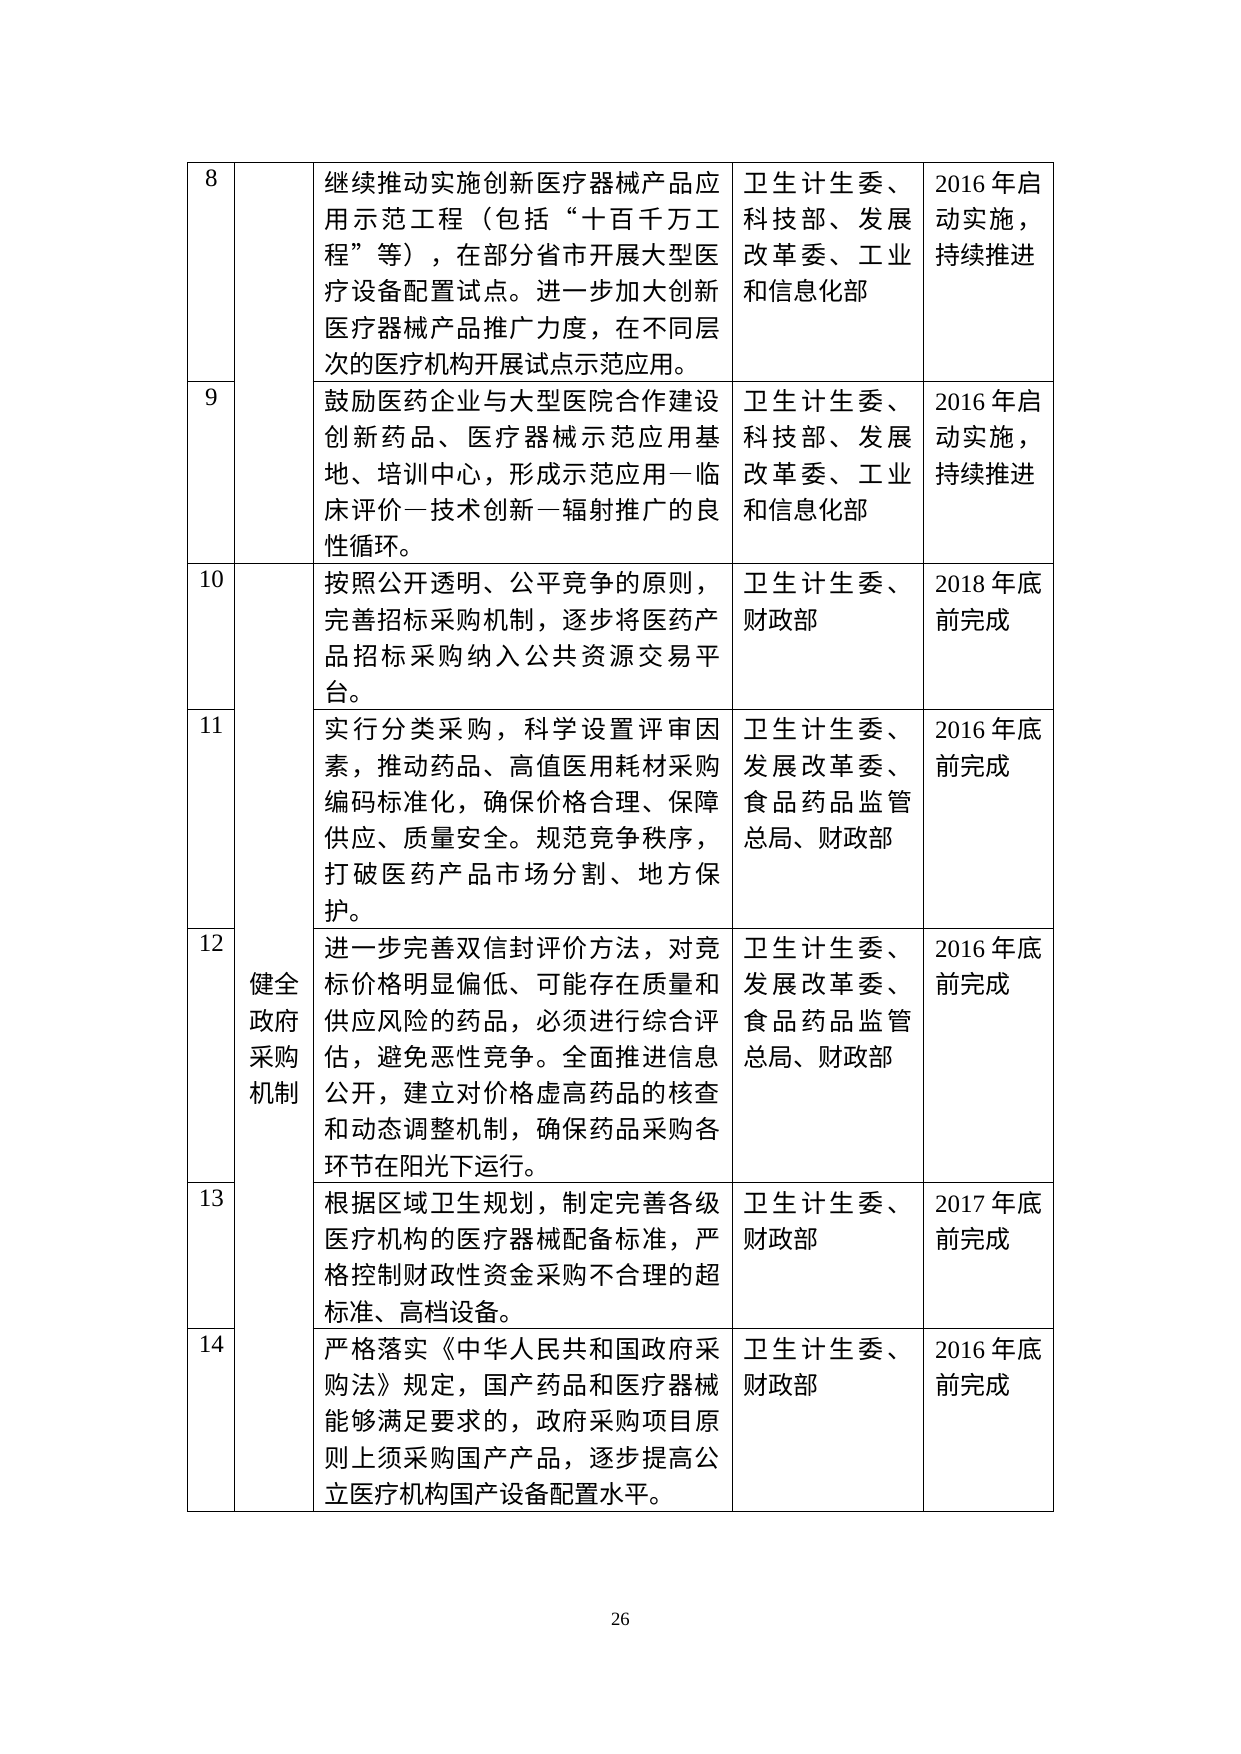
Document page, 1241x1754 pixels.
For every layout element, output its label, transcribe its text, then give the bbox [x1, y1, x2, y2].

table_cell 2016年底前完成 [924, 1329, 1053, 1511]
table_cell 卫生计生委、科技部、发展改革委、工业和信息化部 [733, 163, 923, 381]
table_cell 卫生计生委、财政部 [733, 564, 923, 709]
table_cell 卫生计生委、科技部、发展改革委、工业和信息化部 [733, 382, 923, 563]
table_cell 12 [188, 929, 234, 1182]
table_cell 卫生计生委、发展改革委、食品药品监管总局、财政部 [733, 929, 923, 1182]
table_cell 鼓励医药企业与大型医院合作建设创新药品、医疗器械示范应用基地、培训中心，形成示范应用—临床评价—技术创新—辐射推广的良性循环。 [314, 382, 732, 563]
table_cell 2017年底前完成 [924, 1183, 1053, 1328]
table_cell 13 [188, 1183, 234, 1328]
table_cell 2016年启动实施，持续推进 [924, 382, 1053, 563]
table_cell 2018年底前完成 [924, 564, 1053, 709]
table_cell 2016年底前完成 [924, 929, 1053, 1182]
table_cell 实行分类采购，科学设置评审因素，推动药品、高值医用耗材采购编码标准化，确保价格合理、保障供应、质量安全。规范竞争秩序，打破医药产品市场分割、地方保护。 [314, 710, 732, 927]
table_cell 按照公开透明、公平竞争的原则，完善招标采购机制，逐步将医药产品招标采购纳入公共资源交易平台。 [314, 564, 732, 709]
table_cell 11 [188, 710, 234, 927]
table_cell 健全政府采购机制 [235, 564, 313, 1511]
table_cell 继续推动实施创新医疗器械产品应用示范工程（包括“十百千万工程”等），在部分省市开展大型医疗设备配置试点。进一步加大创新医疗器械产品推广力度，在不同层次的医疗机构开展试点示范应用。 [314, 163, 732, 381]
table_cell 2016年底前完成 [924, 710, 1053, 927]
table_cell 卫生计生委、财政部 [733, 1183, 923, 1328]
table_cell 严格落实《中华人民共和国政府采购法》规定，国产药品和医疗器械能够满足要求的，政府采购项目原则上须采购国产产品，逐步提高公立医疗机构国产设备配置水平。 [314, 1329, 732, 1511]
table_cell 10 [188, 564, 234, 709]
table_cell 8 [188, 163, 234, 381]
table_cell 进一步完善双信封评价方法，对竞标价格明显偏低、可能存在质量和供应风险的药品，必须进行综合评估，避免恶性竞争。全面推进信息公开，建立对价格虚高药品的核查和动态调整机制，确保药品采购各环节在阳光下运行。 [314, 929, 732, 1182]
table_cell 根据区域卫生规划，制定完善各级医疗机构的医疗器械配备标准，严格控制财政性资金采购不合理的超标准、高档设备。 [314, 1183, 732, 1328]
table_cell 卫生计生委、发展改革委、食品药品监管总局、财政部 [733, 710, 923, 927]
table_cell 9 [188, 382, 234, 563]
table_cell 14 [188, 1329, 234, 1511]
table_cell 卫生计生委、财政部 [733, 1329, 923, 1511]
table_cell 2016年启动实施，持续推进 [924, 163, 1053, 381]
